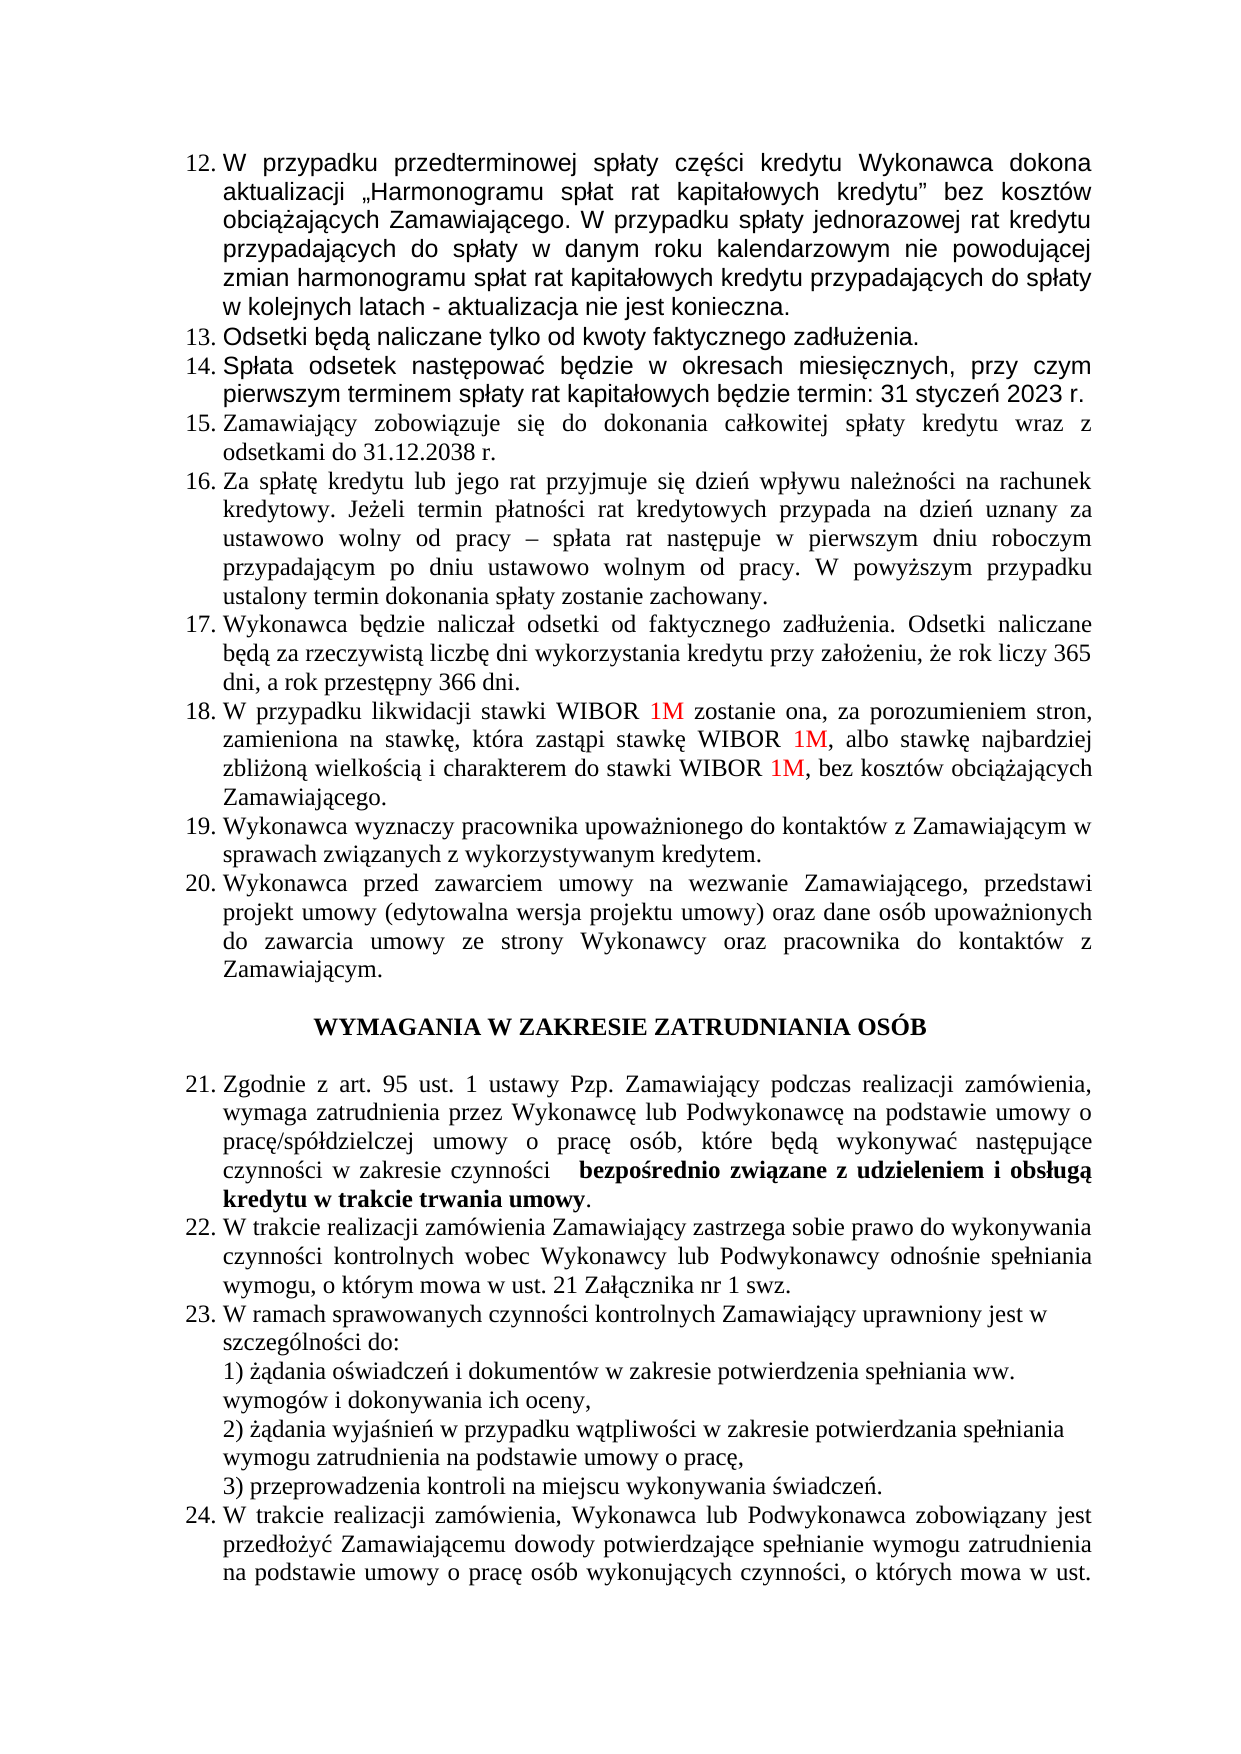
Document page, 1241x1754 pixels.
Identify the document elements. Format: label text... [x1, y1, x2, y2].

text WYMAGANIA W ZAKRESIE ZATRUDNIANIA OSÓB [148, 1012, 1093, 1069]
list Wykonawca wyznaczy pracownika upoważnionego do kontaktów z Zamawiającym w sprawach związanych z wykorzystywanym kredytem. [185, 811, 1093, 868]
list Zgodnie z art. 95 ust. 1 ustawy Pzp. Zamawiający podczas realizacji zamówienia, wymaga zatrudnienia przez Wykonawcę lub Podwykonawcę na podstawie umowy o pracę/spółdzielczej umowy o pracę osób, które będą wykonywać następujące czynności w zakresie czynności bezpośrednio związane z udzieleniem i obsługą kredytu w trakcie trwania umowy. [185, 1069, 1093, 1212]
list Spłata odsetek następować będzie w okresach miesięcznych, przy czym pierwszym terminem spłaty rat kapitałowych będzie termin: 31 styczeń 2023 r. [185, 351, 1093, 408]
list Odsetki będą naliczane tylko od kwoty faktycznego zadłużenia. [185, 322, 1093, 351]
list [185, 1500, 1093, 1586]
list Wykonawca przed zawarciem umowy na wezwanie Zamawiającego, przedstawi projekt umowy (edytowalna wersja projektu umowy) oraz dane osób upoważnionych do zawarcia umowy ze strony Wykonawcy oraz pracownika do kontaktów z Zamawiającym. [185, 868, 1093, 983]
list W ramach sprawowanych czynności kontrolnych Zamawiający uprawniony jest w szczególności do: 1) żądania oświadczeń i dokumentów w zakresie potwierdzenia spełniania ww. wymogów i dokonywania ich oceny, 2) żądania wyjaśnień w przypadku wątpliwości w zakresie potwierdzania spełniania wymogu zatrudnienia na podstawie umowy o pracę, 3) przeprowadzenia kontroli na miejscu wykonywania świadczeń. [185, 1299, 1093, 1500]
list W trakcie realizacji zamówienia Zamawiający zastrzega sobie prawo do wykonywania czynności kontrolnych wobec Wykonawcy lub Podwykonawcy odnośnie spełniania wymogu, o którym mowa w ust. 21 Załącznika nr 1 swz. [185, 1212, 1093, 1299]
list W przypadku likwidacji stawki WIBOR 1M zostanie ona, za porozumieniem stron, zamieniona na stawkę, która zastąpi stawkę WIBOR 1M, albo stawkę najbardziej zbliżoną wielkością i charakterem do stawki WIBOR 1M, bez kosztów obciążających Zamawiającego. [185, 696, 1093, 811]
list Wykonawca będzie naliczał odsetki od faktycznego zadłużenia. Odsetki naliczane będą za rzeczywistą liczbę dni wykorzystania kredytu przy założeniu, że rok liczy 365 dni, a rok przestępny 366 dni. [185, 609, 1093, 696]
list W przypadku przedterminowej spłaty części kredytu Wykonawca dokona aktualizacji „Harmonogramu spłat rat kapitałowych kredytu” bez kosztów obciążających Zamawiającego. W przypadku spłaty jednorazowej rat kredytu przypadających do spłaty w danym roku kalendarzowym nie powodującej zmian harmonogramu spłat rat kapitałowych kredytu przypadających do spłaty w kolejnych latach - aktualizacja nie jest konieczna. [185, 148, 1093, 320]
list Zamawiający zobowiązuje się do dokonania całkowitej spłaty kredytu wraz z odsetkami do 31.12.2038 r. [185, 408, 1093, 466]
list Za spłatę kredytu lub jego rat przyjmuje się dzień wpływu należności na rachunek kredytowy. Jeżeli termin płatności rat kredytowych przypada na dzień uznany za ustawowo wolny od pracy – spłata rat następuje w pierwszym dniu roboczym przypadającym po dniu ustawowo wolnym od pracy. W powyższym przypadku ustalony termin dokonania spłaty zostanie zachowany. [185, 466, 1093, 609]
